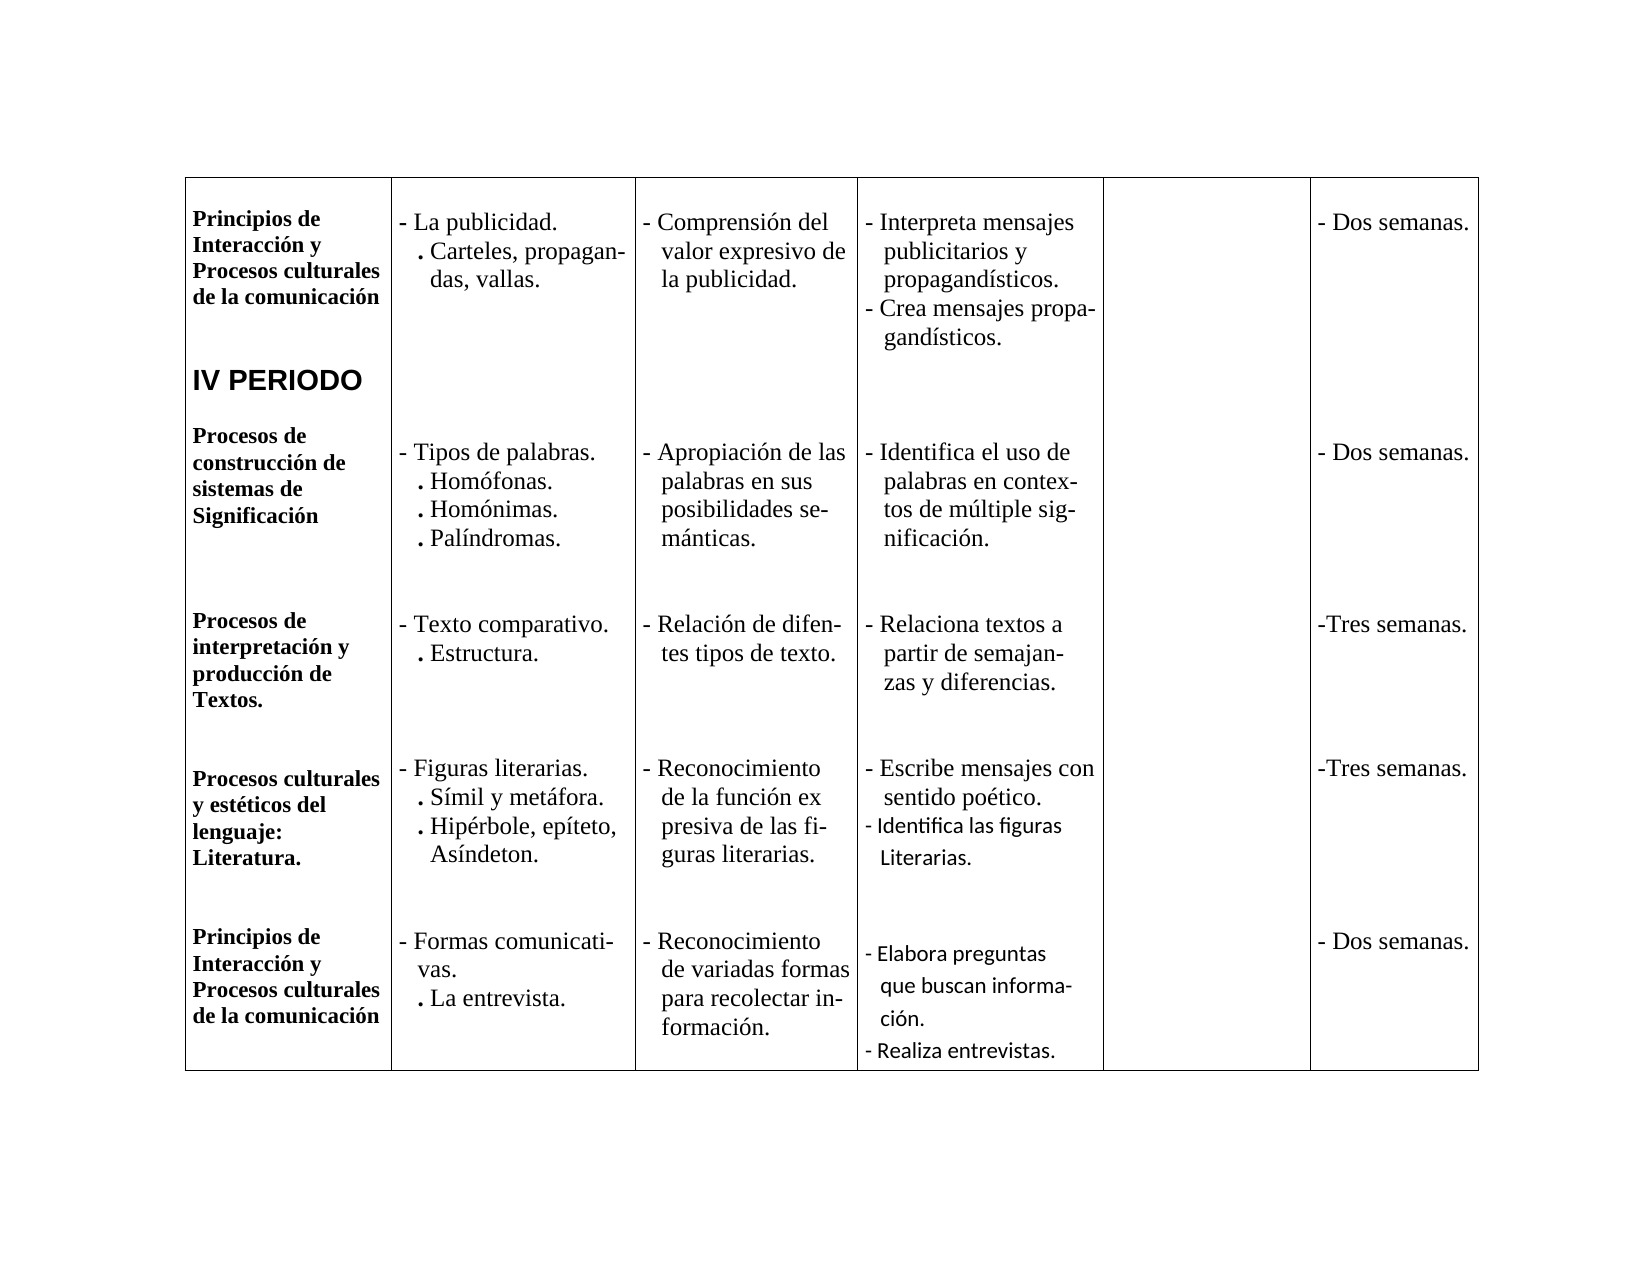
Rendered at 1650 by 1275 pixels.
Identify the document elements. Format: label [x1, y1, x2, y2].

table_cell [1311, 178, 1478, 1069]
table_cell [858, 178, 1103, 1069]
table_cell [1104, 178, 1310, 1069]
table_cell [186, 178, 391, 1069]
table_cell [636, 178, 857, 1069]
table_cell [392, 178, 635, 1069]
